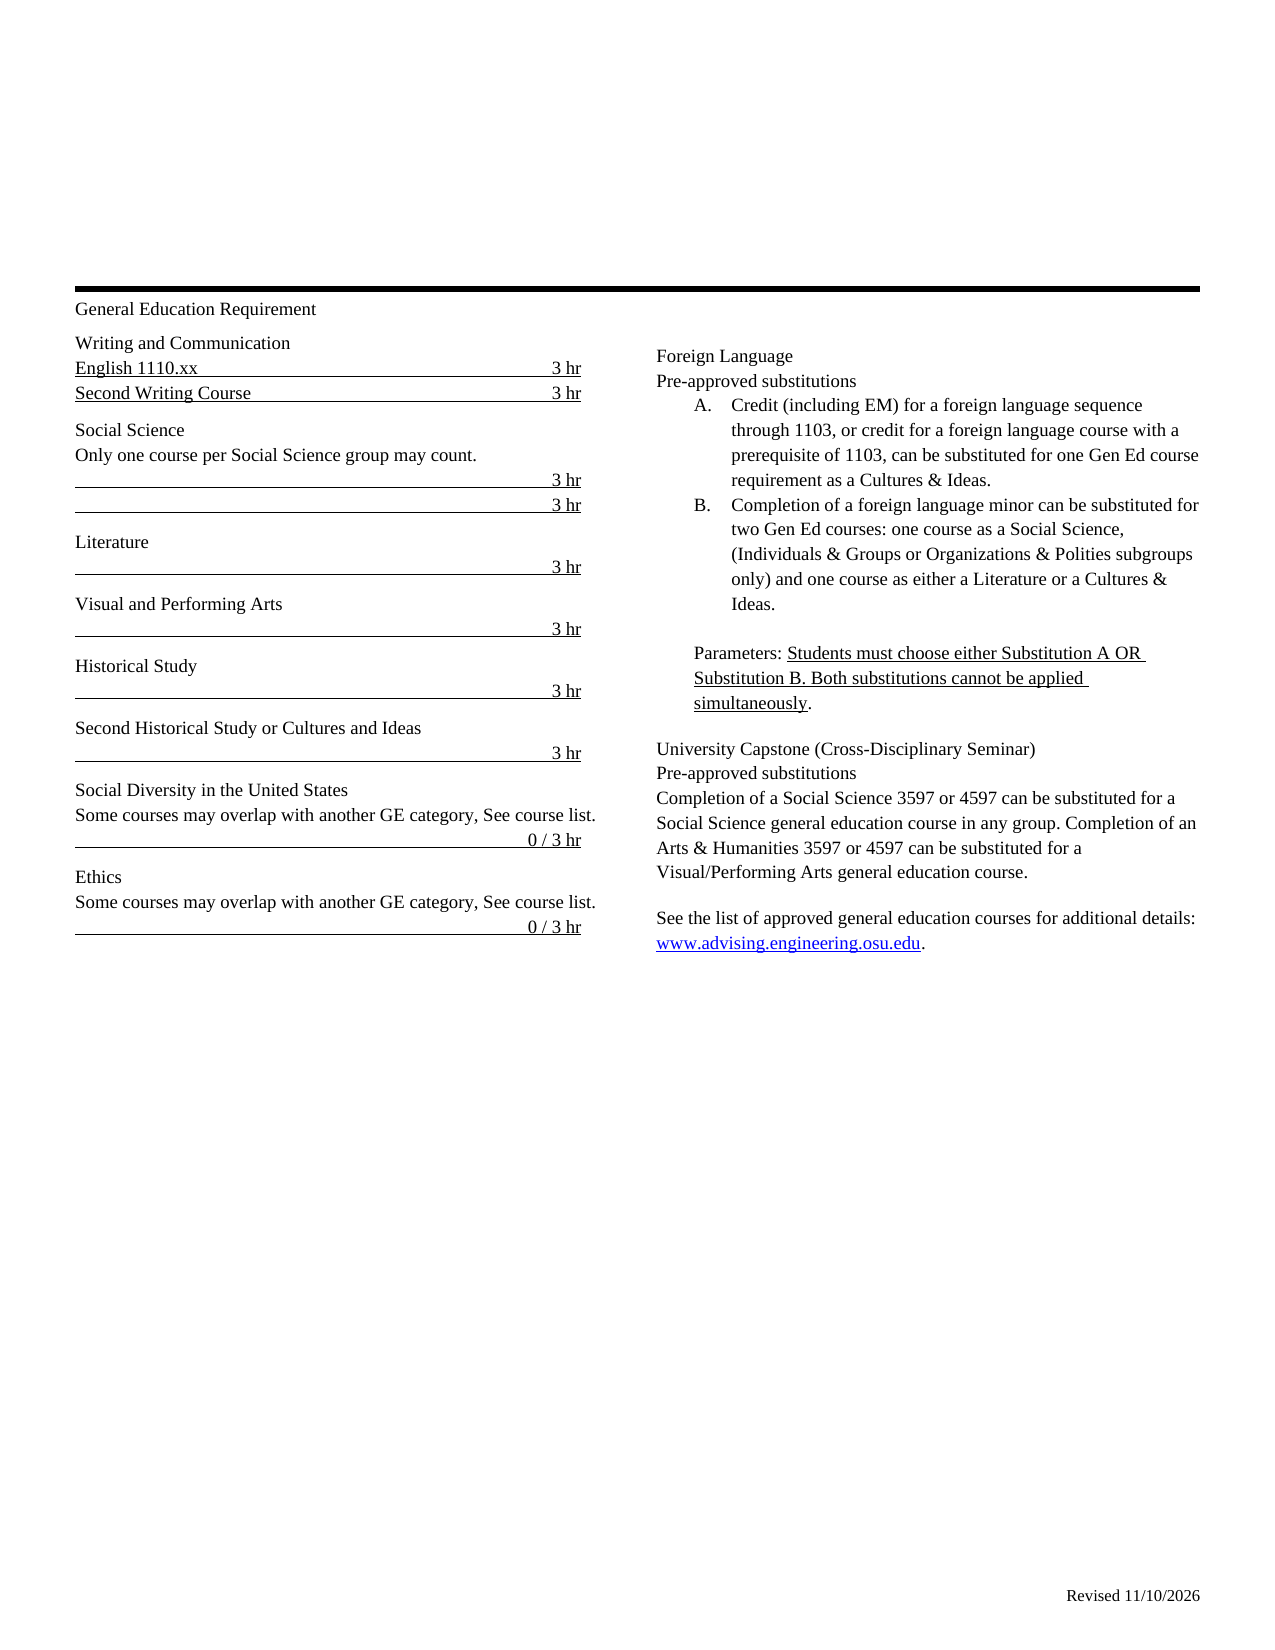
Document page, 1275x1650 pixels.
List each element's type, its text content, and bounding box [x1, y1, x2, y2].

text See the list of approved general education courses for additional details: www.advising.engineering.osu.edu. [656, 907, 1200, 953]
subtitle Historical Study [75, 655, 619, 676]
text 3 hr [75, 742, 619, 763]
subtitle Writing and Communication [75, 332, 619, 354]
text Second Writing Course 3 hr [75, 382, 619, 403]
text 3 hr [75, 618, 619, 639]
subtitle Ethics [75, 866, 619, 887]
text 3 hr [75, 469, 619, 490]
text Completion of a Social Science 3597 or 4597 can be substituted for a Social Science general education course in any group. Completion of an Arts & Humanities 3597 or 4597 can be substituted for a Visual/Performing Arts general education course. [656, 787, 1200, 883]
subtitle University Capstone (Cross-Disciplinary Seminar) [656, 737, 1200, 759]
text 3 hr [75, 493, 619, 515]
list Credit (including EM) for a foreign language sequence through 1103, or credit for a foreign language course with a prerequisite of 1103, can be substituted for one Gen Ed course requirement as a Cultures & Ideas. [694, 394, 1200, 490]
text 3 hr [75, 680, 619, 701]
text English 1110.xx 3 hr [75, 357, 619, 378]
subtitle Literature [75, 531, 619, 552]
text Parameters: Students must choose either Substitution A OR Substitution B. Both substitutions cannot be applied simultaneously. [694, 642, 1200, 713]
subtitle General Education Requirement [75, 292, 1200, 320]
subtitle Second Historical Study or Cultures and Ideas [75, 717, 619, 738]
list Completion of a foreign language minor can be substituted for two Gen Ed courses: one course as a Social Science, (Individuals & Groups or Organizations & Polities subgroups only) and one course as either a Literature or a Cultures & Ideas. [694, 493, 1200, 614]
text 3 hr [75, 556, 619, 577]
text Pre-approved substitutions [656, 369, 1200, 391]
subtitle Social Science [75, 419, 619, 441]
subtitle Social Diversity in the United States [75, 779, 619, 801]
text Some courses may overlap with another GE category, See course list. [75, 891, 619, 912]
subtitle Foreign Language [656, 345, 1200, 366]
subtitle Visual and Performing Arts [75, 593, 619, 614]
text 0 / 3 hr [75, 829, 619, 850]
text Some courses may overlap with another GE category, See course list. [75, 804, 619, 825]
text 0 / 3 hr [75, 916, 619, 937]
text Pre-approved substitutions [656, 762, 1200, 784]
text Only one course per Social Science group may count. [75, 444, 619, 465]
